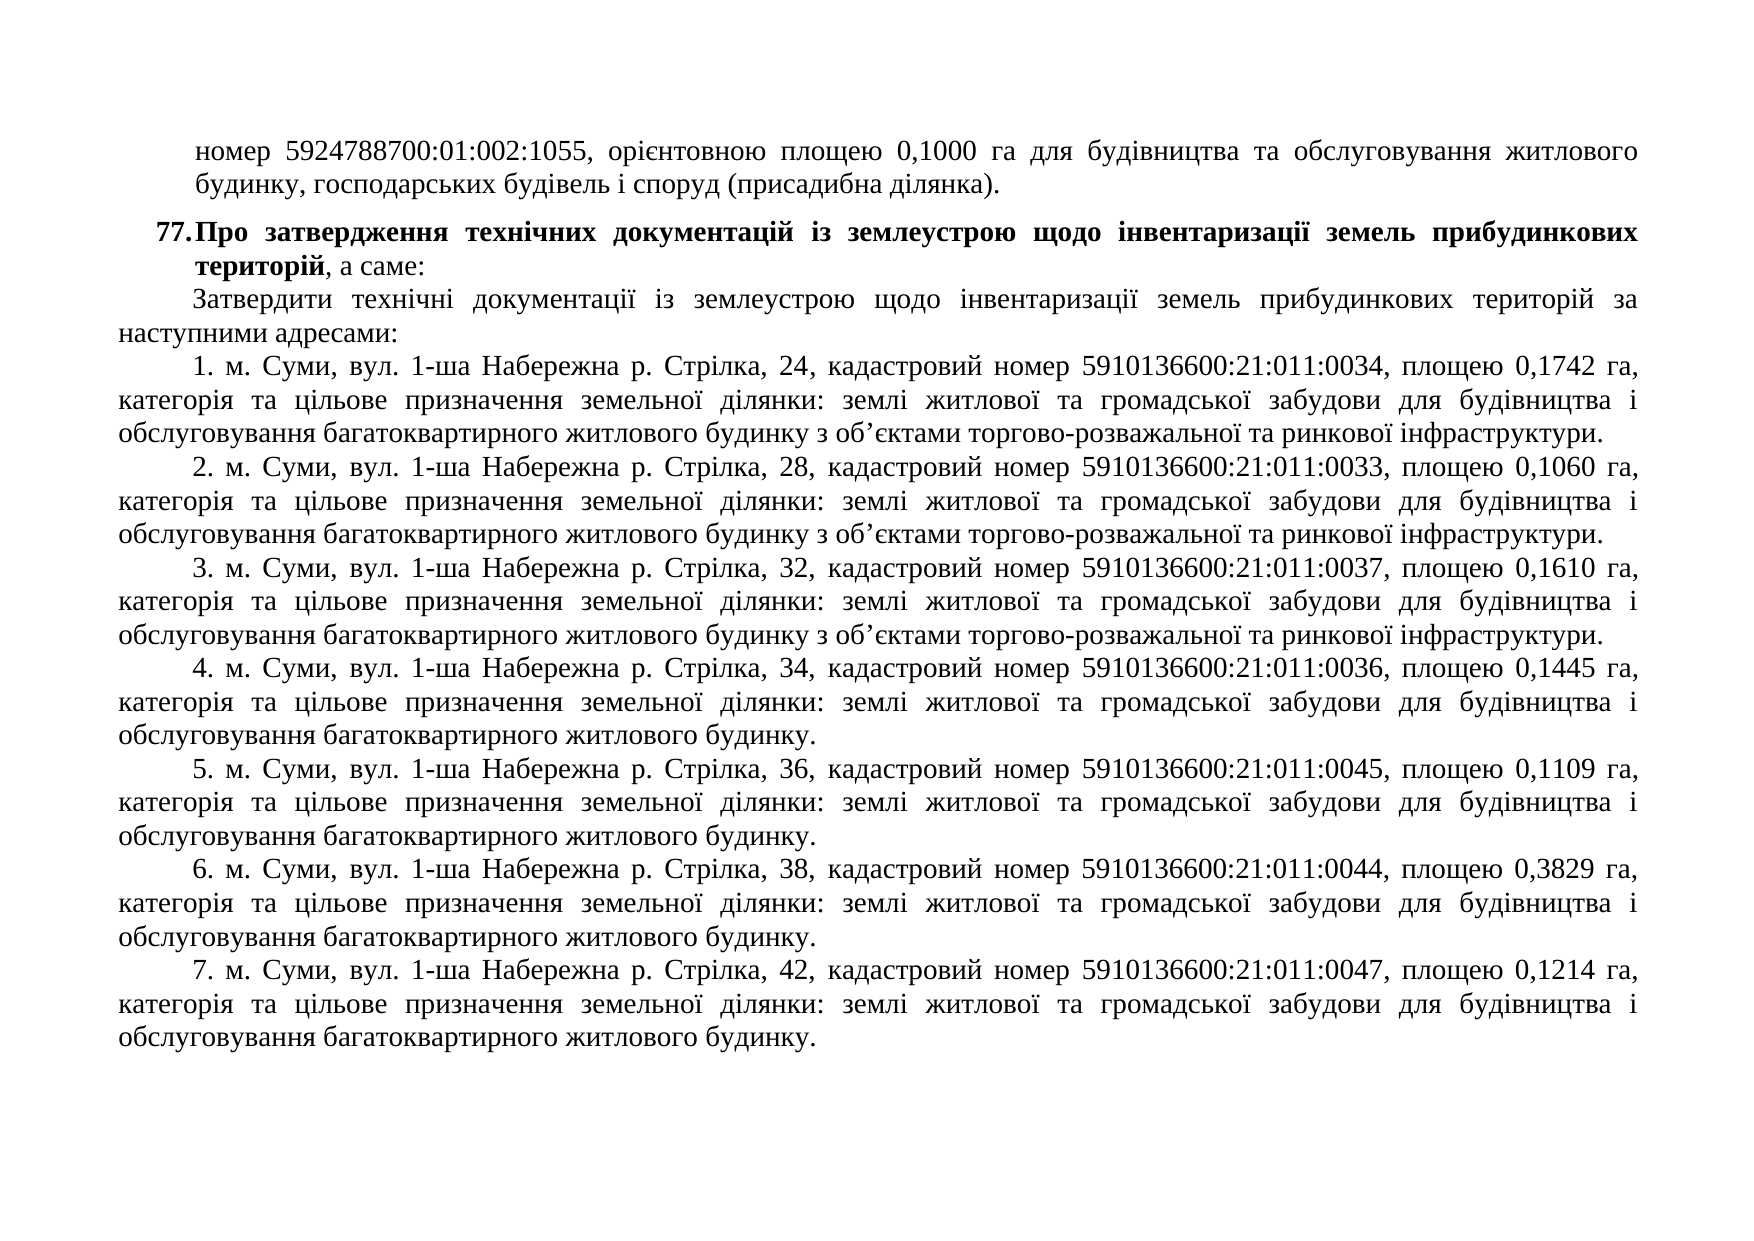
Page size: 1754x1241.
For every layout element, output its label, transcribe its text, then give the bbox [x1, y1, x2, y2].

text 6. м. Суми, вул. 1-ша Набережна р. Стрілка, 38, кадастровий номер 5910136600:21:011:0044, площею 0,3829 га, категорія та цільове призначення земельної ділянки: землі житлової та громадської забудови для будівництва і обслуговування багатоквартирного житлового будинку. [118, 852, 1639, 952]
text 1. м. Суми, вул. 1-ша Набережна р. Стрілка, 24, кадастровий номер 5910136600:21:011:0034, площею 0,1742 га, категорія та цільове призначення земельної ділянки: землі житлової та громадської забудови для будівництва і обслуговування багатоквартирного житлового будинку з об’єктами торгово-розважальної та ринкової інфраструктури. [118, 348, 1639, 449]
list Про затвердження технічних документацій із землеустрою щодо інвентаризації земель прибудинкових територій, а саме: [156, 214, 1639, 281]
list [156, 133, 1639, 200]
text 5. м. Суми, вул. 1-ша Набережна р. Стрілка, 36, кадастровий номер 5910136600:21:011:0045, площею 0,1109 га, категорія та цільове призначення земельної ділянки: землі житлової та громадської забудови для будівництва і обслуговування багатоквартирного житлового будинку. [118, 751, 1639, 852]
text Затвердити технічні документації із землеустрою щодо інвентаризації земель прибудинкових територій за наступними адресами: [118, 281, 1639, 348]
text 3. м. Суми, вул. 1-ша Набережна р. Стрілка, 32, кадастровий номер 5910136600:21:011:0037, площею 0,1610 га, категорія та цільове призначення земельної ділянки: землі житлової та громадської забудови для будівництва і обслуговування багатоквартирного житлового будинку з об’єктами торгово-розважальної та ринкової інфраструктури. [118, 550, 1639, 650]
text 2. м. Суми, вул. 1-ша Набережна р. Стрілка, 28, кадастровий номер 5910136600:21:011:0033, площею 0,1060 га, категорія та цільове призначення земельної ділянки: землі житлової та громадської забудови для будівництва і обслуговування багатоквартирного житлового будинку з об’єктами торгово-розважальної та ринкової інфраструктури. [118, 449, 1639, 550]
text 7. м. Суми, вул. 1-ша Набережна р. Стрілка, 42, кадастровий номер 5910136600:21:011:0047, площею 0,1214 га, категорія та цільове призначення земельної ділянки: землі житлової та громадської забудови для будівництва і обслуговування багатоквартирного житлового будинку. [118, 952, 1639, 1053]
text 4. м. Суми, вул. 1-ша Набережна р. Стрілка, 34, кадастровий номер 5910136600:21:011:0036, площею 0,1445 га, категорія та цільове призначення земельної ділянки: землі житлової та громадської забудови для будівництва і обслуговування багатоквартирного житлового будинку. [118, 650, 1639, 751]
